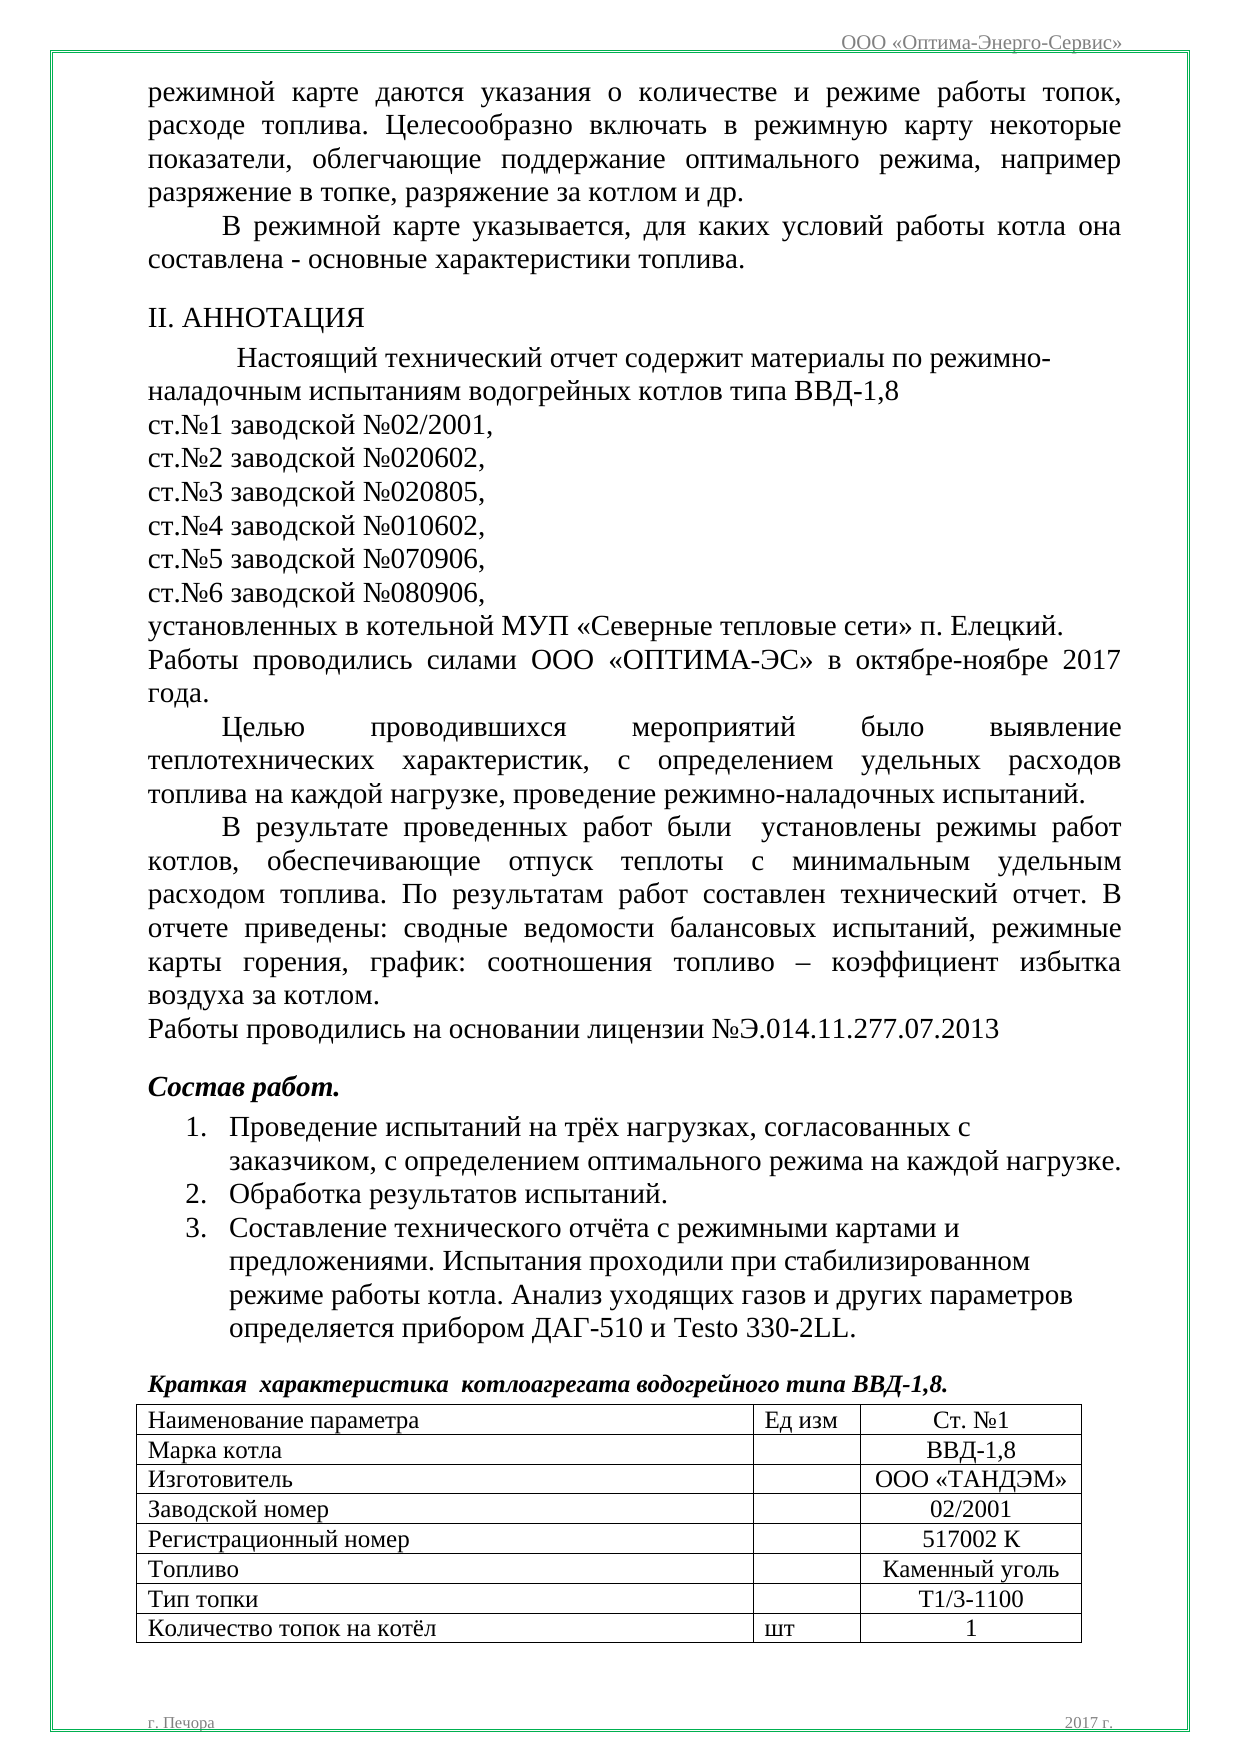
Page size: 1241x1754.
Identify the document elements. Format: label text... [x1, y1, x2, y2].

table_cell Марка котла [137, 1435, 753, 1463]
table_header Ед изм [754, 1405, 860, 1434]
table_cell Тип топки [137, 1584, 753, 1612]
table_cell 517002 К [861, 1524, 1081, 1553]
text Настоящий технический отчет содержит материалы по режимно-наладочным испытаниям водогрейных котлов типа ВВД-1,8 [148, 340, 1122, 407]
text ст.№1 заводской №02/2001, [148, 407, 1122, 441]
list Составление технического отчёта с режимными картами и предложениями. Испытания проходили при стабилизированном режиме работы котла. Анализ уходящих газов и других параметров определяется прибором ДАГ-510 и Testo 330-2LL. [185, 1210, 1122, 1344]
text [148, 74, 1122, 208]
table_cell ООО «ТАНДЭМ» [861, 1465, 1081, 1493]
text ст.№4 заводской №010602, [148, 508, 1122, 541]
table_cell Каменный уголь [861, 1554, 1081, 1583]
text В режимной карте указывается, для каких условий работы котла она составлена - основные характеристики топлива. [148, 208, 1122, 275]
subtitle II. АННОТАЦИЯ [148, 300, 1122, 334]
table_cell [754, 1435, 860, 1463]
text Целью проводившихся мероприятий было выявление теплотехнических характеристик, с определением удельных расходов топлива на каждой нагрузке, проведение режимно-наладочных испытаний. [148, 709, 1122, 809]
table_cell 1 [861, 1614, 1081, 1642]
table_cell Заводской номер [137, 1494, 753, 1523]
text В результате проведенных работ были установлены режимы работ котлов, обеспечивающие отпуск теплоты с минимальным удельным расходом топлива. По результатам работ составлен технический отчет. В отчете приведены: сводные ведомости балансовых испытаний, режимные карты горения, график: соотношения топливо – коэффициент избытка воздуха за котлом. [148, 809, 1122, 1011]
text ст.№2 заводской №020602, [148, 441, 1122, 474]
table_header Ст. №1 [861, 1405, 1081, 1434]
table_cell Изготовитель [137, 1465, 753, 1493]
subtitle Краткая характеристика котлоагрегата водогрейного типа ВВД-1,8. [148, 1369, 1122, 1398]
text ст.№6 заводской №080906, [148, 575, 1122, 608]
table_cell [754, 1494, 860, 1523]
table_cell Т1/3-1100 [861, 1584, 1081, 1612]
table_cell [754, 1524, 860, 1553]
table_cell ВВД-1,8 [861, 1435, 1081, 1463]
text Работы проводились силами ООО «ОПТИМА-ЭС» в октябре-ноябре 2017 года. [148, 642, 1122, 709]
table_cell [754, 1584, 860, 1612]
text ст.№3 заводской №020805, [148, 474, 1122, 508]
subtitle Состав работ. [148, 1069, 1122, 1103]
table_cell Топливо [137, 1554, 753, 1583]
table_header Наименование параметра [137, 1405, 753, 1434]
list Проведение испытаний на трёх нагрузках, согласованных с заказчиком, с определением оптимального режима на каждой нагрузке. [185, 1109, 1122, 1176]
text Работы проводились на основании лицензии №Э.014.11.277.07.2013 [148, 1011, 1122, 1044]
table_cell Количество топок на котёл [137, 1614, 753, 1642]
table_cell Регистрационный номер [137, 1524, 753, 1553]
table_cell [754, 1554, 860, 1583]
text ст.№5 заводской №070906, [148, 541, 1122, 575]
list Обработка результатов испытаний. [185, 1176, 1122, 1210]
table_cell [754, 1465, 860, 1493]
table_cell 02/2001 [861, 1494, 1081, 1523]
table_cell шт [754, 1614, 860, 1642]
text установленных в котельной МУП «Северные тепловые сети» п. Елецкий. [148, 608, 1122, 642]
